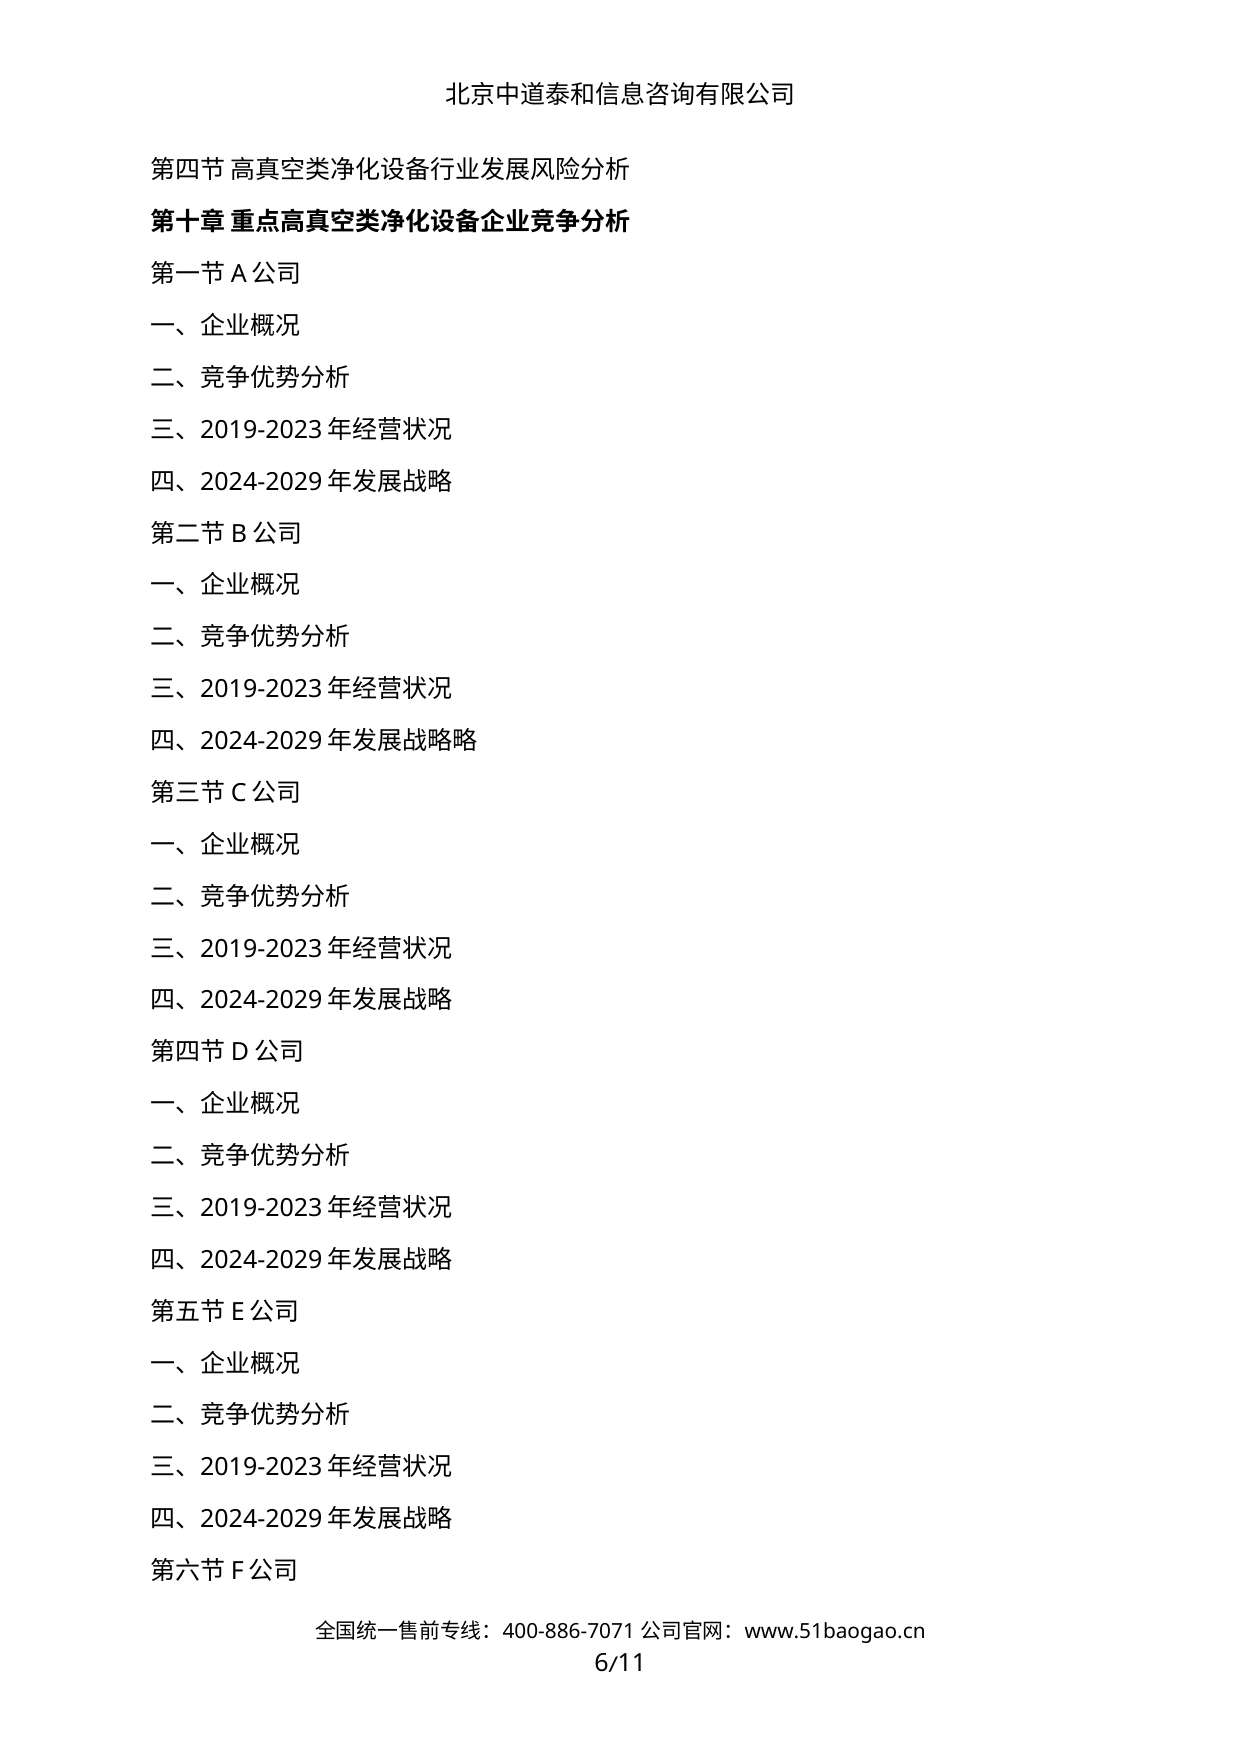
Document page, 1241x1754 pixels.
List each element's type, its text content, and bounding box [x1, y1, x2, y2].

text 第三节 C公司 [150, 772, 1090, 809]
text 第五节 E公司 [150, 1291, 1090, 1327]
text 第一节 A公司 [150, 254, 1090, 290]
text 一、企业概况 [150, 824, 1090, 861]
text 二、竞争优势分析 [150, 617, 1090, 653]
text 三、2019-2023年经营状况 [150, 669, 1090, 705]
text 一、企业概况 [150, 1084, 1090, 1120]
text 第四节 D公司 [150, 1032, 1090, 1068]
text 四、2024-2029年发展战略 [150, 1239, 1090, 1276]
text 二、竞争优势分析 [150, 876, 1090, 912]
text 四、2024-2029年发展战略 [150, 980, 1090, 1016]
text 第十章 重点高真空类净化设备企业竞争分析 [150, 202, 1090, 238]
text 四、2024-2029年发展战略略 [150, 721, 1090, 757]
text 第二节 B公司 [150, 513, 1090, 549]
text 第六节 F公司 [150, 1551, 1090, 1587]
text 三、2019-2023年经营状况 [150, 1187, 1090, 1224]
text 二、竞争优势分析 [150, 1136, 1090, 1172]
text 二、竞争优势分析 [150, 1395, 1090, 1431]
text 三、2019-2023年经营状况 [150, 928, 1090, 964]
text 一、企业概况 [150, 1343, 1090, 1379]
text 一、企业概况 [150, 306, 1090, 342]
text 一、企业概况 [150, 565, 1090, 601]
text 三、2019-2023年经营状况 [150, 1447, 1090, 1483]
text 三、2019-2023年经营状况 [150, 409, 1090, 446]
text 二、竞争优势分析 [150, 357, 1090, 394]
text 第四节 高真空类净化设备行业发展风险分析 [150, 150, 1090, 186]
text 四、2024-2029年发展战略 [150, 1499, 1090, 1535]
text 四、2024-2029年发展战略 [150, 461, 1090, 497]
